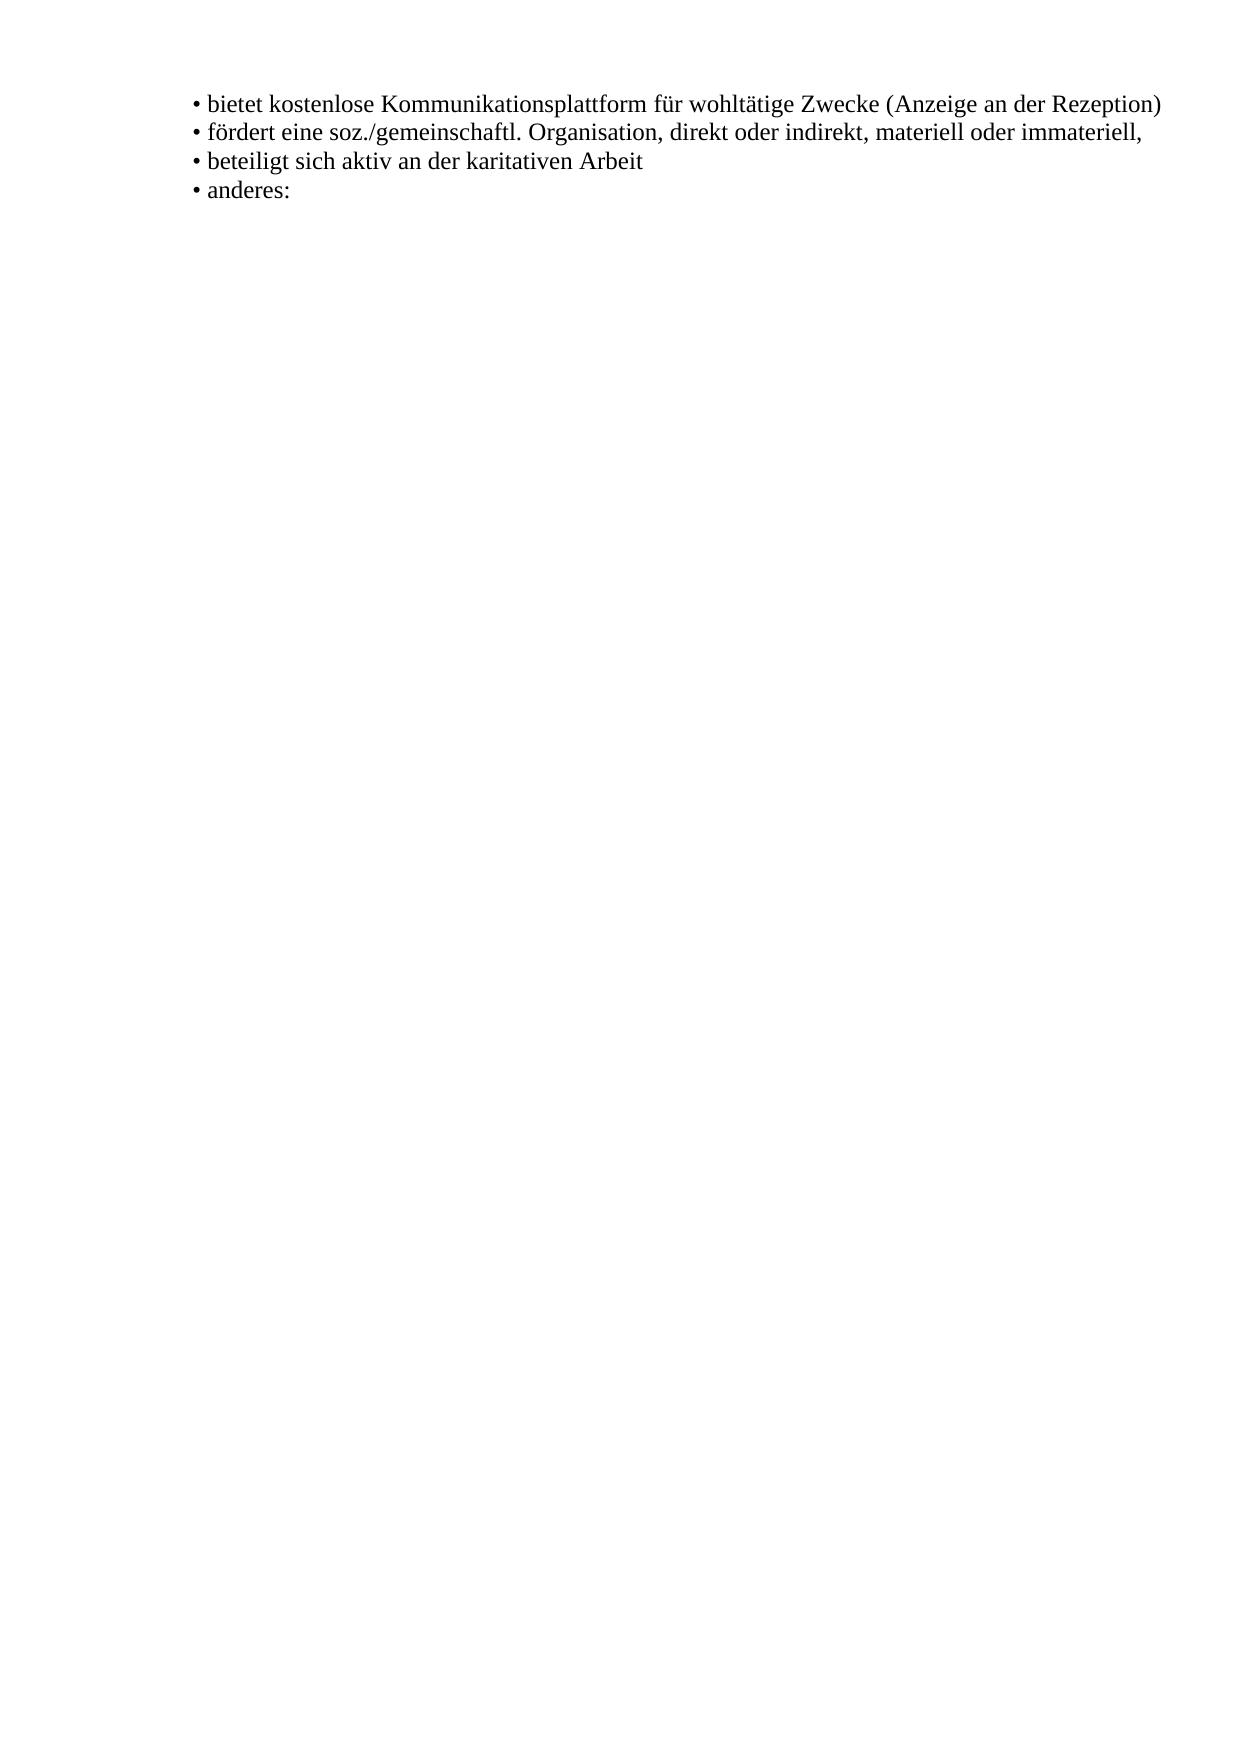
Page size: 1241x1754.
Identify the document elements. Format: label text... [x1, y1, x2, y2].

text • bietet kostenlose Kommunikationsplattform für wohltätige Zwecke (Anzeige an der Rezeption) [118, 89, 1181, 117]
text • fördert eine soz./gemeinschaftl. Organisation, direkt oder indirekt, materiell oder immateriell, [118, 117, 1181, 146]
text • anderes: [118, 175, 1181, 204]
text • beteiligt sich aktiv an der karitativen Arbeit [118, 146, 1181, 175]
